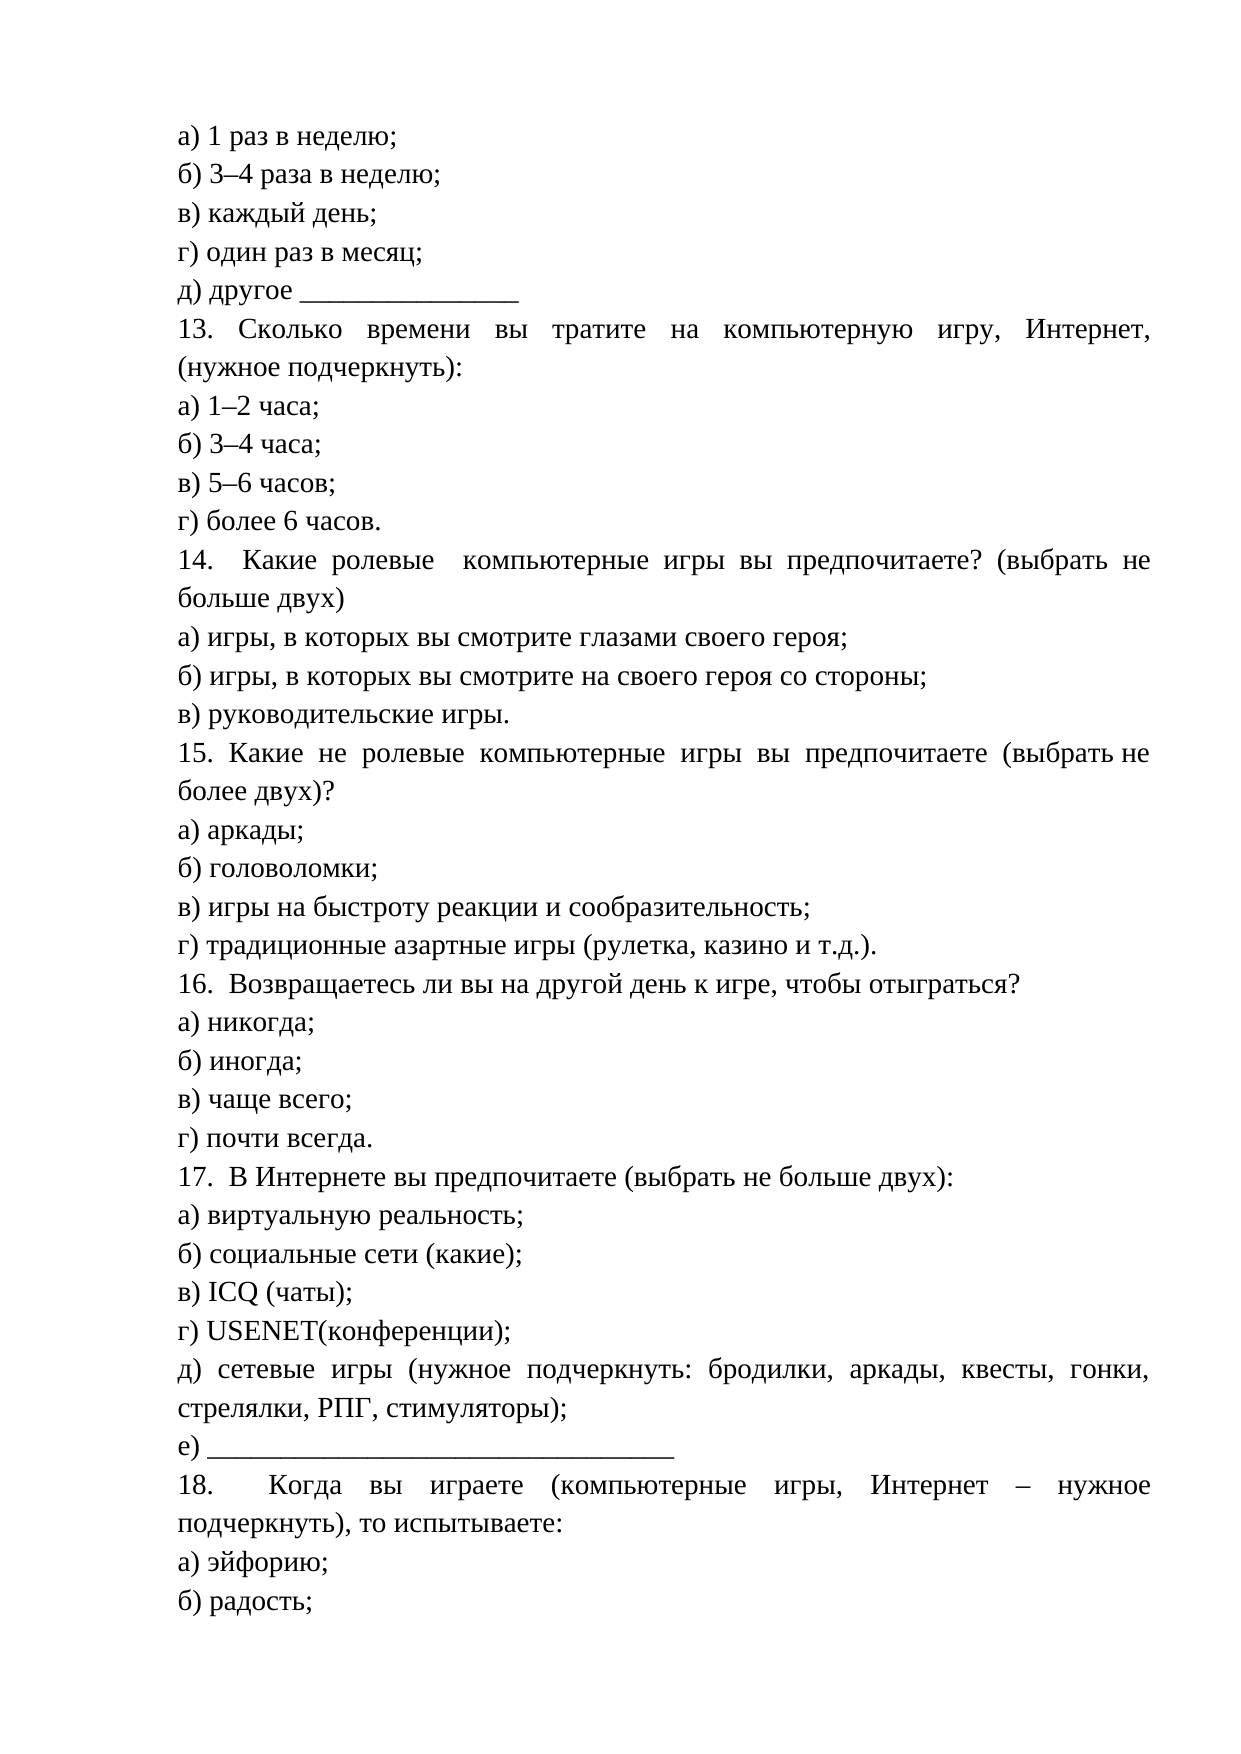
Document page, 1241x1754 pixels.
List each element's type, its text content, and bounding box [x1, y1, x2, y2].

text 14. Какие ролевые компьютерные игры вы предпочитаете? (выбрать не больше двух) [177, 542, 1152, 614]
text г) почти всегда. [177, 1120, 1152, 1154]
text г) USENET(конференции); [177, 1313, 1152, 1346]
text в) ICQ (чаты); [177, 1274, 1152, 1308]
text б) 3–4 раза в неделю; [177, 157, 1152, 190]
text 13. Сколько времени вы тратите на компьютерную игру, Интернет, (нужное подчеркнуть): [177, 311, 1152, 383]
text б) головоломки; [177, 850, 1152, 884]
text 15. Какие не ролевые компьютерные игры вы предпочитаете (выбрать не более двух)? [177, 735, 1152, 807]
text в) руководительские игры. [177, 696, 1152, 730]
text а) виртуальную реальность; [177, 1197, 1152, 1231]
text а) 1–2 часа; [177, 388, 1152, 421]
text в) игры на быстроту реакции и сообразительность; [177, 889, 1152, 922]
text г) один раз в месяц; [177, 234, 1152, 267]
text д) сетевые игры (нужное подчеркнуть: бродилки, аркады, квесты, гонки, стрелялки, РПГ, стимуляторы); [177, 1351, 1152, 1423]
text б) социальные сети (какие); [177, 1236, 1152, 1269]
text а) игры, в которых вы смотрите глазами своего героя; [177, 619, 1152, 653]
text 16. Возвращаетесь ли вы на другой день к игре, чтобы отыграться? [177, 966, 1152, 999]
text б) радость; [177, 1583, 1152, 1616]
text б) иногда; [177, 1043, 1152, 1077]
text а) 1 раз в неделю; [177, 118, 1152, 152]
text б) игры, в которых вы смотрите на своего героя со стороны; [177, 658, 1152, 691]
text в) чаще всего; [177, 1082, 1152, 1115]
text в) каждый день; [177, 195, 1152, 229]
text а) эйфорию; [177, 1544, 1152, 1578]
text в) 5–6 часов; [177, 465, 1152, 498]
text 17. В Интернете вы предпочитаете (выбрать не больше двух): [177, 1159, 1152, 1192]
text е) ________________________________ [177, 1428, 1152, 1462]
text а) никогда; [177, 1004, 1152, 1038]
text д) другое _______________ [177, 272, 1152, 306]
text г) более 6 часов. [177, 503, 1152, 537]
text 18. Когда вы играете (компьютерные игры, Интернет – нужное подчеркнуть), то испытываете: [177, 1467, 1152, 1539]
text г) традиционные азартные игры (рулетка, казино и т.д.). [177, 927, 1152, 961]
text б) 3–4 часа; [177, 426, 1152, 460]
text а) аркады; [177, 812, 1152, 845]
